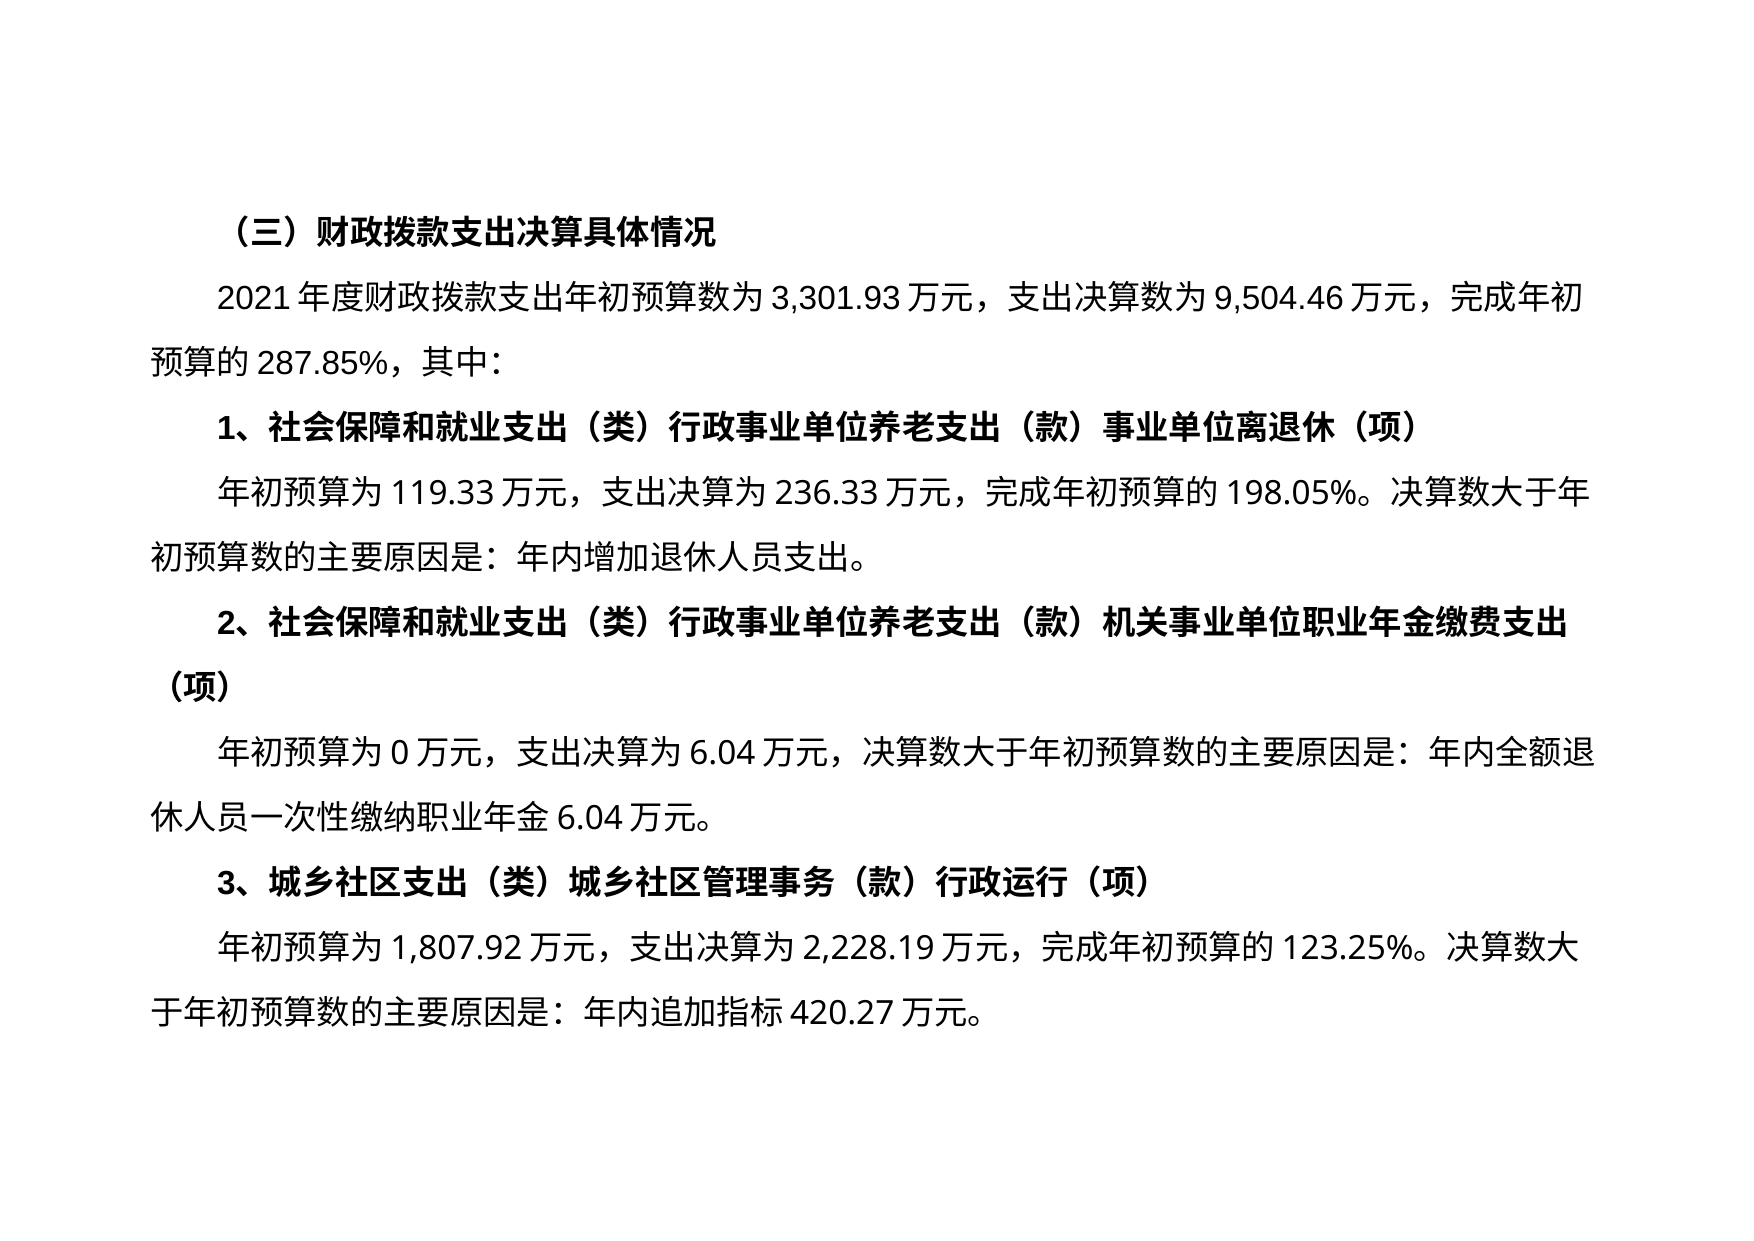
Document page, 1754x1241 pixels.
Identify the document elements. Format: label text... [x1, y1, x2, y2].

text 年初预算为0万元，支出决算为6.04万元，决算数大于年初预算数的主要原因是：年内全额退休人员一次性缴纳职业年金6.04万元。 [150, 718, 1604, 848]
text 年初预算为1,807.92万元，支出决算为2,228.19万元，完成年初预算的123.25%。决算数大于年初预算数的主要原因是：年内追加指标420.27万元。 [150, 913, 1604, 1043]
text 1、社会保障和就业支出（类）行政事业单位养老支出（款）事业单位离退休（项） [150, 393, 1604, 458]
text 3、城乡社区支出（类）城乡社区管理事务（款）行政运行（项） [150, 848, 1604, 913]
text 2、社会保障和就业支出（类）行政事业单位养老支出（款）机关事业单位职业年金缴费支出（项） [150, 588, 1604, 718]
text 年初预算为119.33万元，支出决算为236.33万元，完成年初预算的198.05%。决算数大于年初预算数的主要原因是：年内增加退休人员支出。 [150, 458, 1604, 588]
text （三）财政拨款支出决算具体情况 [150, 198, 1604, 263]
text 2021年度财政拨款支出年初预算数为3,301.93万元，支出决算数为9,504.46万元，完成年初预算的287.85%，其中： [150, 263, 1604, 393]
